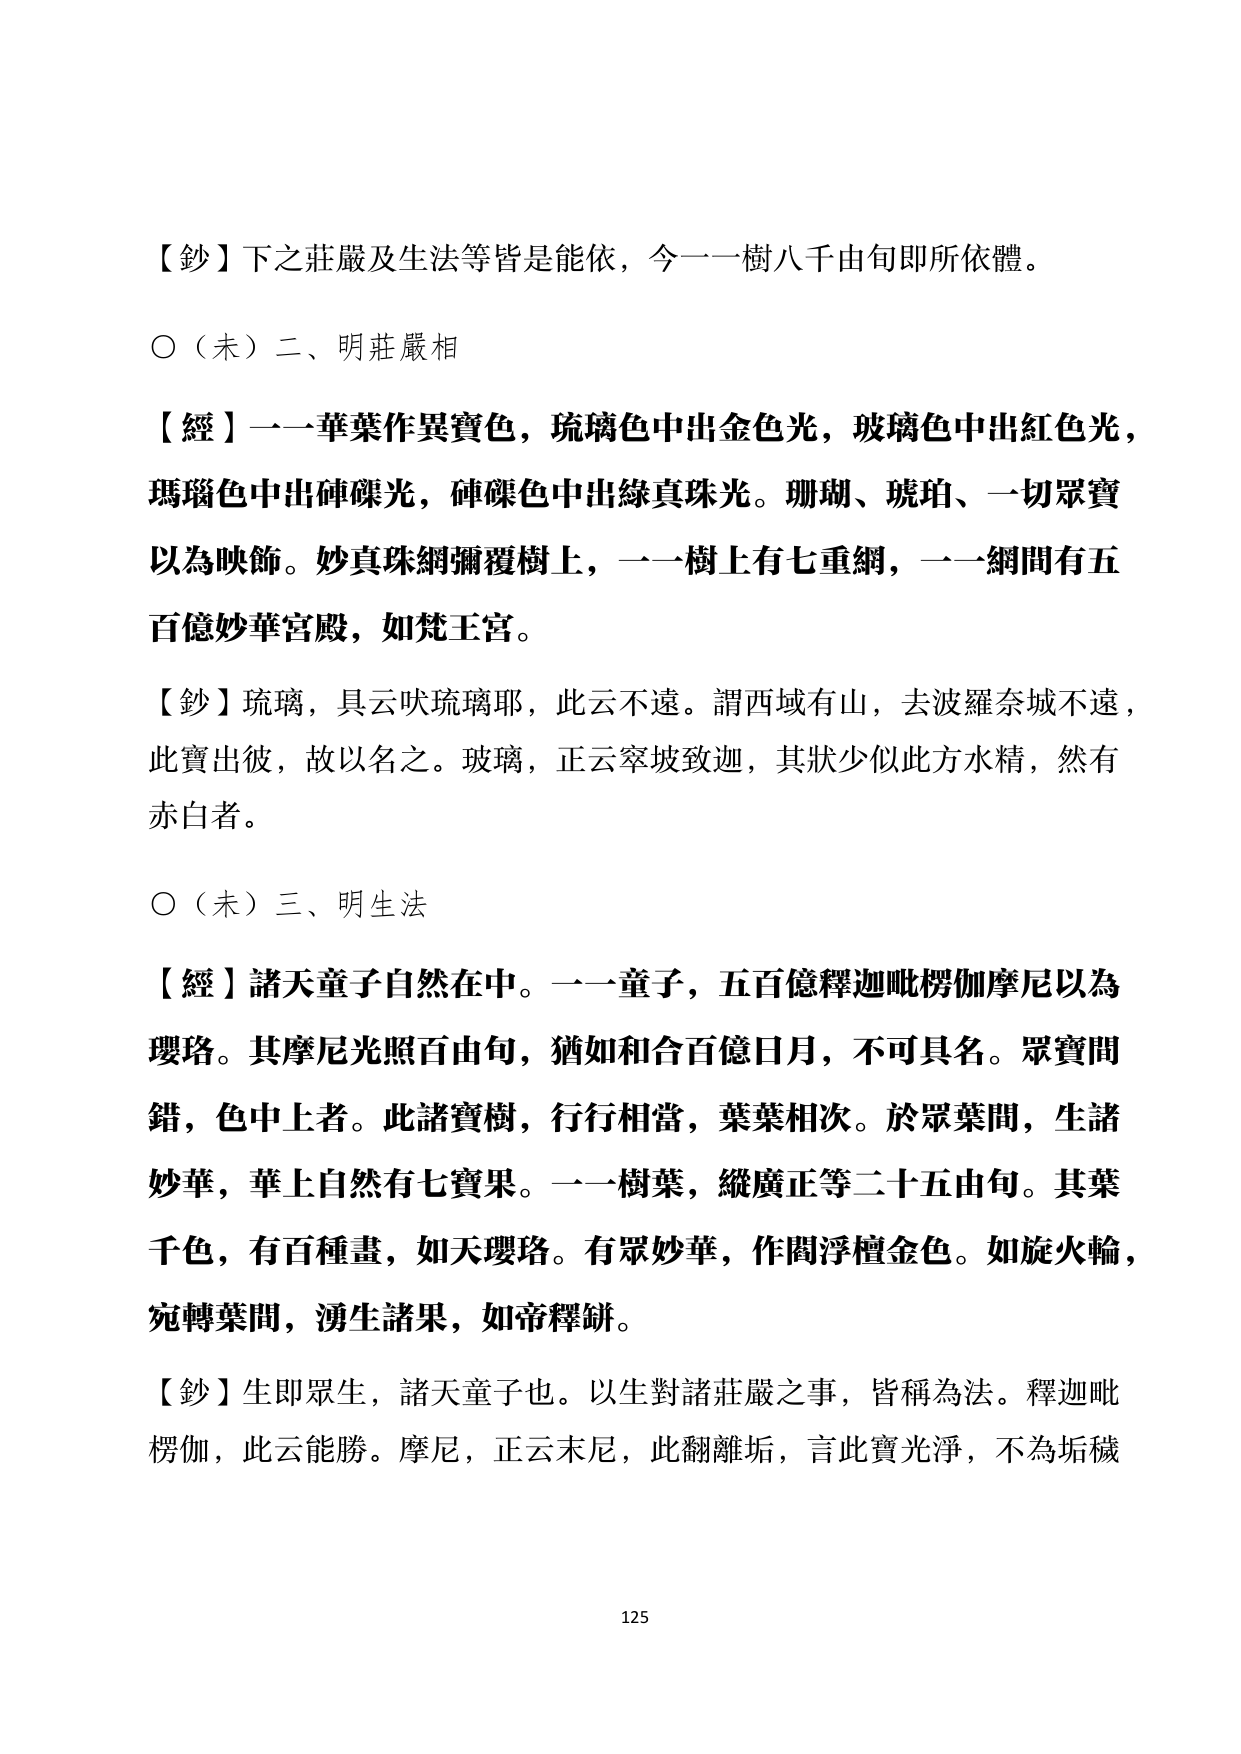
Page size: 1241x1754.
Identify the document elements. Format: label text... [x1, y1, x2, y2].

text ○（未）二、明莊嚴相 [148, 313, 1122, 369]
text 【鈔】下之莊嚴及生法等皆是能依，今一一樹八千由旬即所依體。 [148, 224, 1122, 281]
text 【經】諸天童子自然在中。一一童子，五百億釋迦毗楞伽摩尼以為瓔珞。其摩尼光照百由旬，猶如和合百億日月，不可具名。眾寶間錯，色中上者。此諸寶樹，行行相當，葉葉相次。於眾葉間，生諸妙華，華上自然有七寶果。一一樹葉，縱廣正等二十五由旬。其葉千色，有百種畫，如天瓔珞。有眾妙華，作閻浮檀金色。如旋火輪，宛轉葉間，湧生諸果，如帝釋缾。 [148, 942, 1122, 1342]
text 【經】一一華葉作異寶色，琉璃色中出金色光，玻璃色中出紅色光，瑪瑙色中出硨磲光，硨磲色中出綠真珠光。珊瑚、琥珀、一切眾寶以為映飾。妙真珠網彌覆樹上，一一樹上有七重網，一一網間有五百億妙華宮殿，如梵王宮。 [148, 386, 1122, 652]
text ○（未）三、明生法 [148, 870, 1122, 926]
text 【鈔】琉璃，具云吠琉璃耶，此云不遠。謂西域有山，去波羅奈城不遠，此寶出彼，故以名之。玻璃，正云窣坡致迦，其狀少似此方水精，然有赤白者。 [148, 669, 1122, 837]
